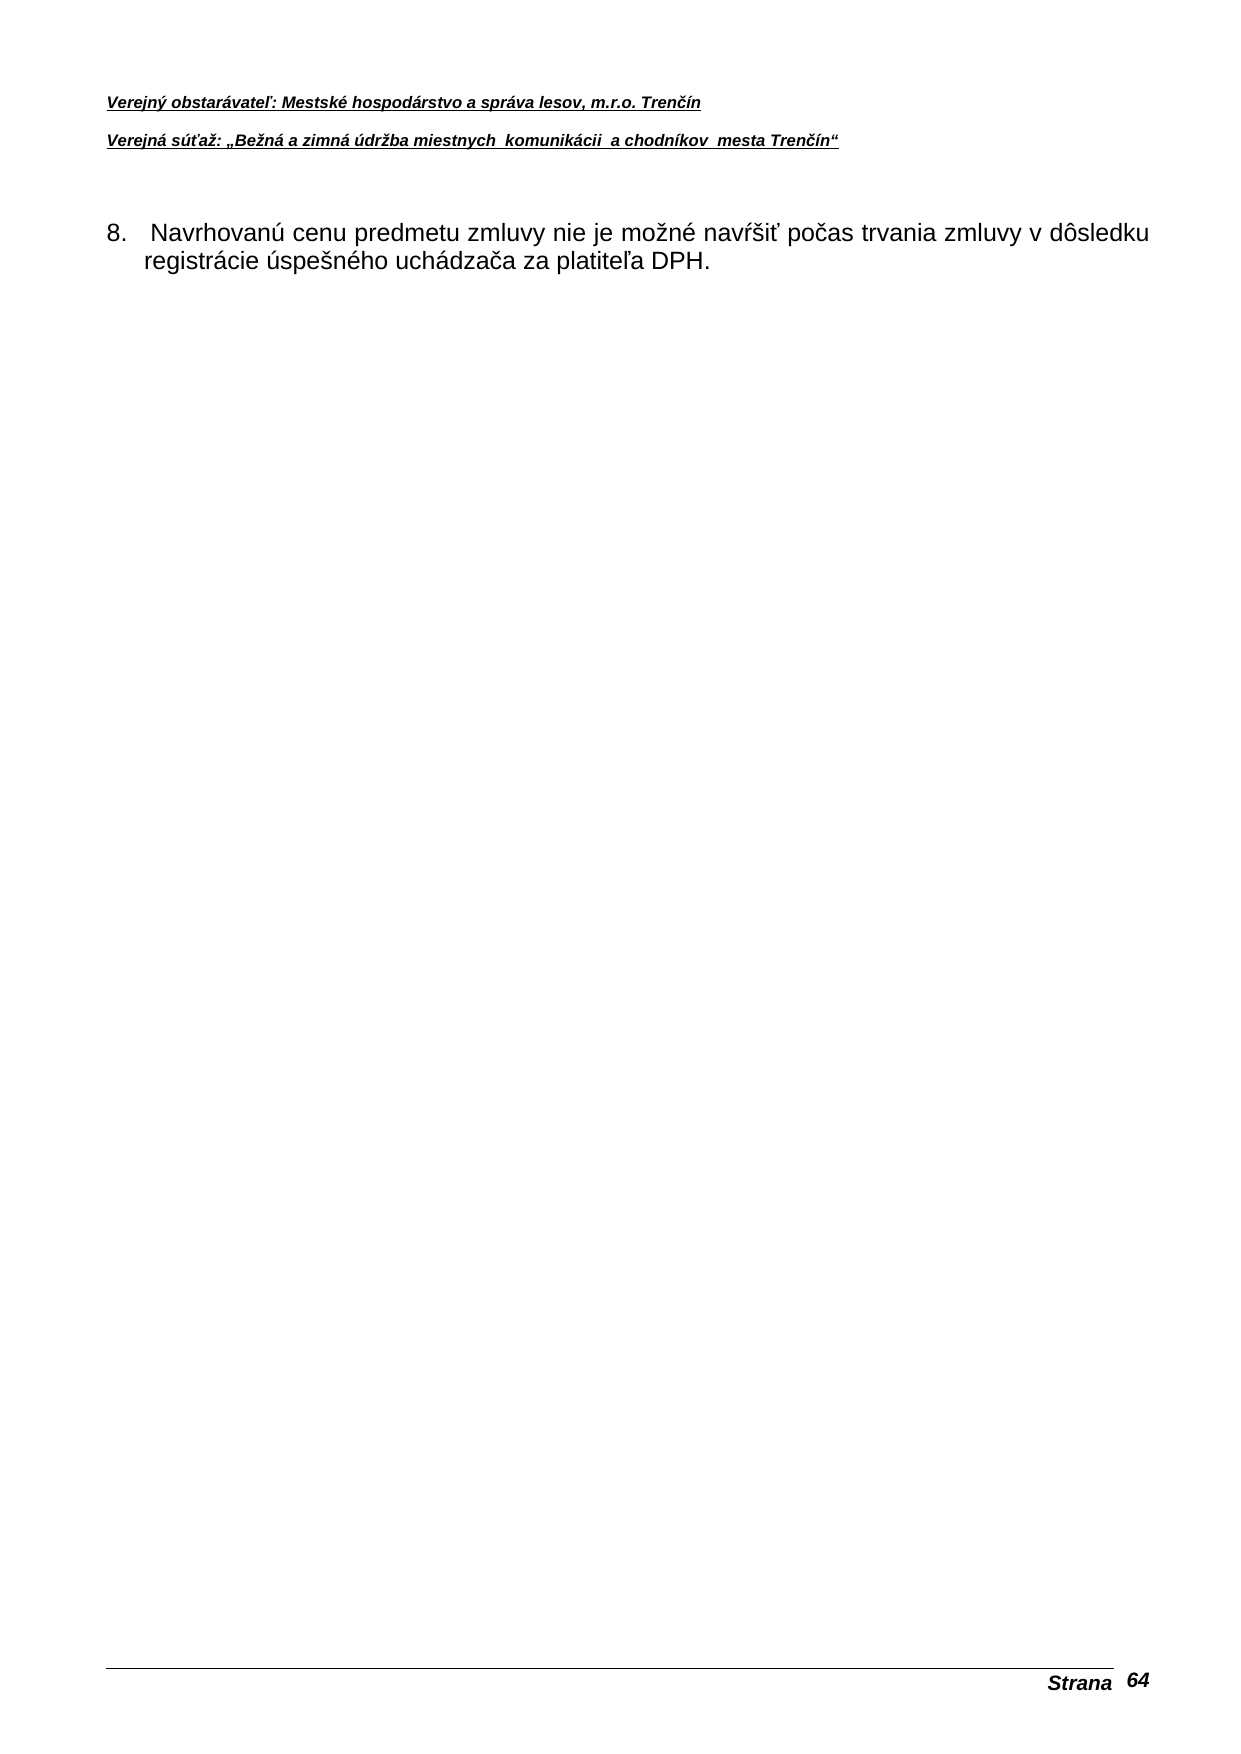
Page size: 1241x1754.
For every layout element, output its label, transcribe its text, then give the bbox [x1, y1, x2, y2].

list 8. Navrhovanú cenu predmetu zmluvy nie je možné navŕšiť počas trvania zmluvy v dôsledku registrácie úspešného uchádzača za platiteľa DPH. [106, 217, 1152, 275]
